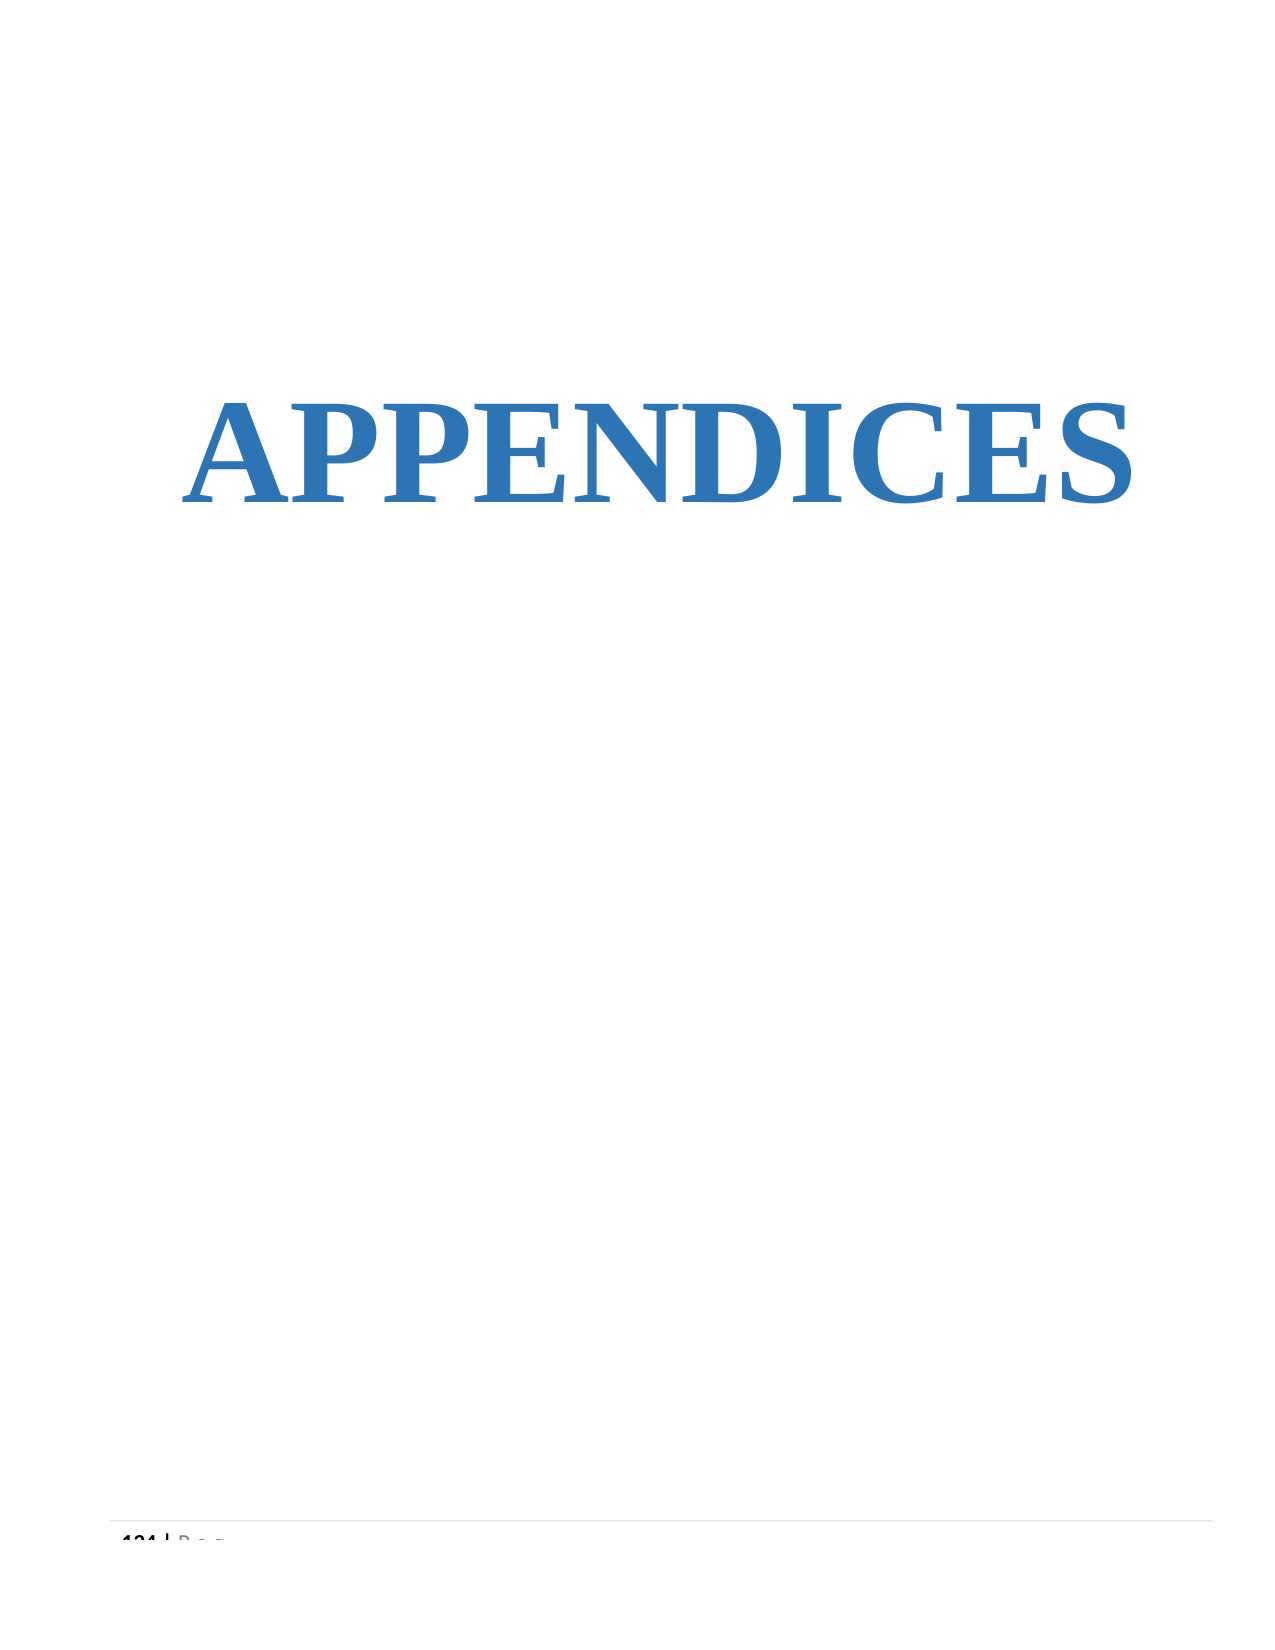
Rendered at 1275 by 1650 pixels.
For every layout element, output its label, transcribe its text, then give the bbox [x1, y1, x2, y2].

text APPENDICES [181, 362, 1223, 535]
